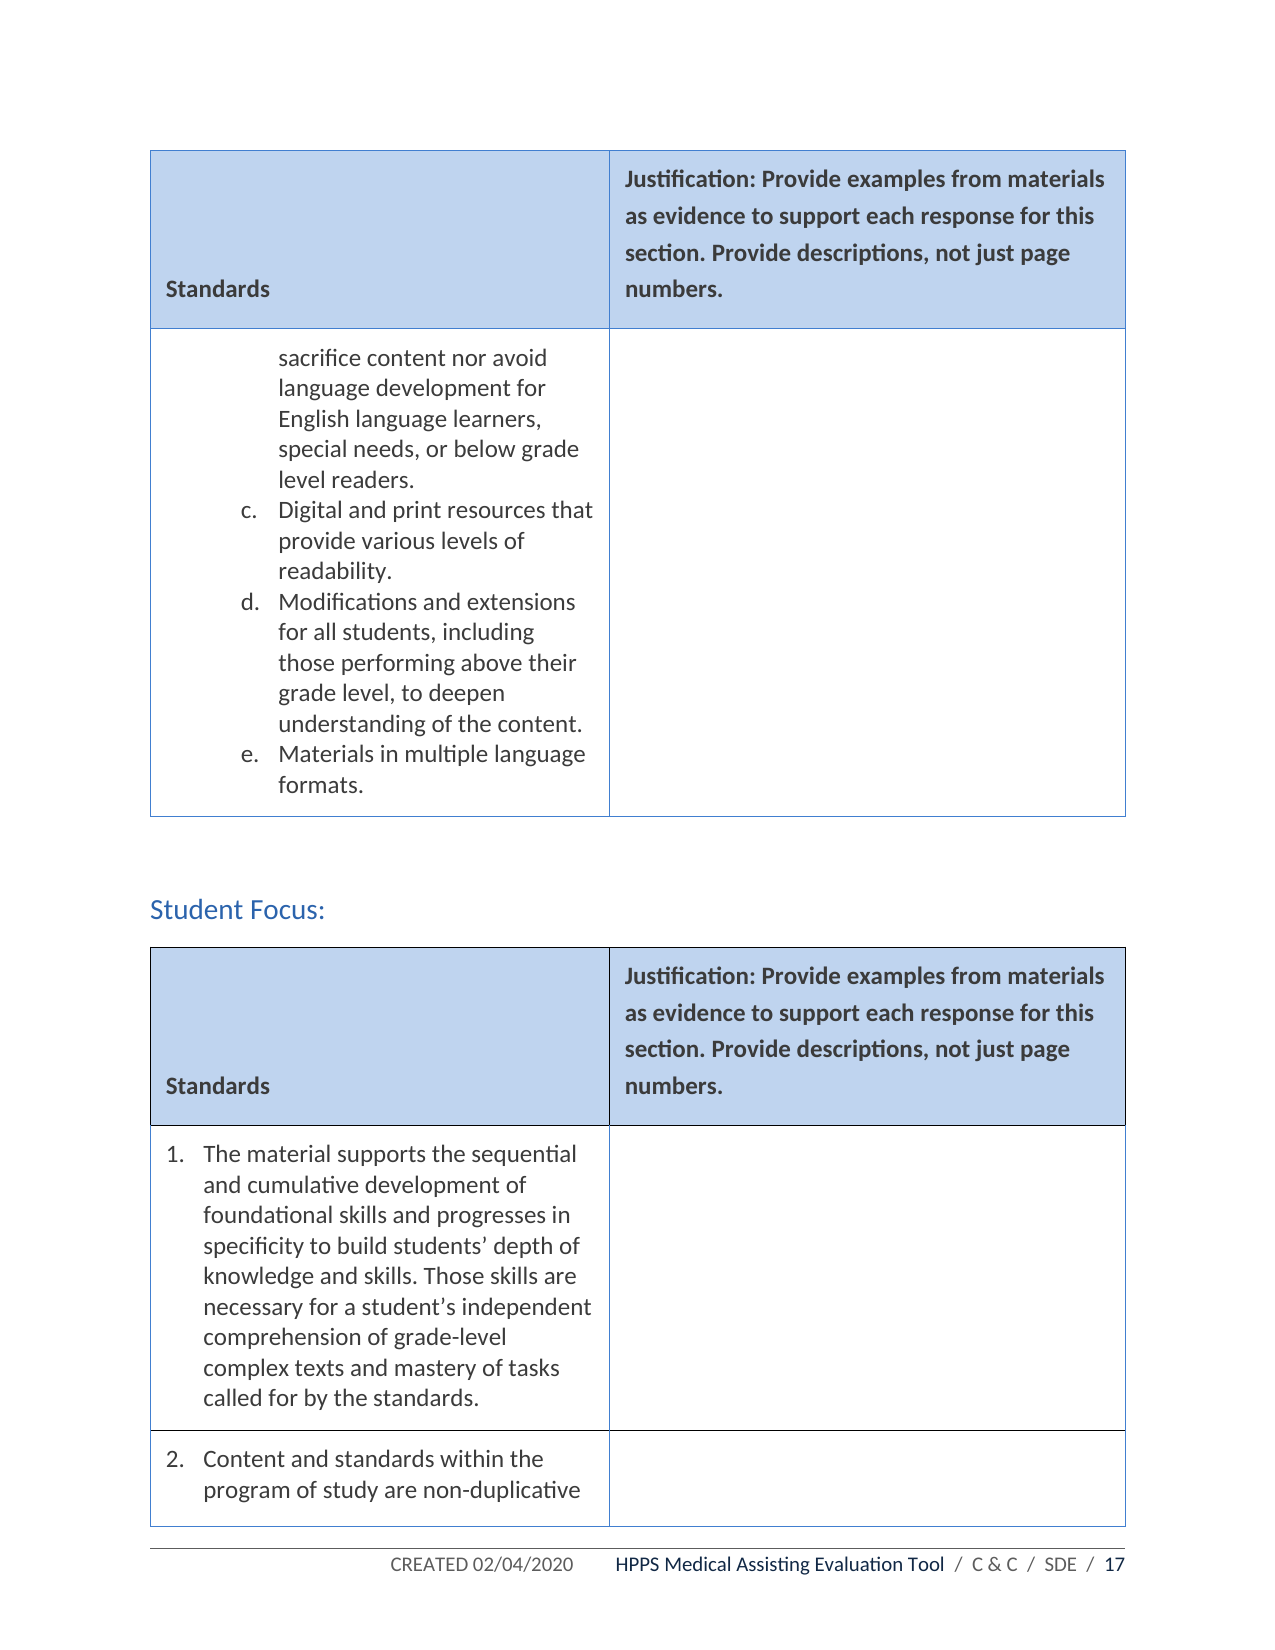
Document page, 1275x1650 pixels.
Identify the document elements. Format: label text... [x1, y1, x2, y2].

table_cell [610, 329, 1125, 816]
text Student Focus: [150, 891, 1125, 927]
table_cell [610, 1126, 1125, 1430]
table_header Justification: Provide examples from materials as evidence to support each response for this section. Provide descriptions, not just page numbers. [610, 948, 1125, 1125]
table_cell [610, 1431, 1125, 1526]
table_header Justification: Provide examples from materials as evidence to support each response for this section. Provide descriptions, not just page numbers. [610, 151, 1125, 328]
table_cell The material supports the sequential and cumulative development of foundational skills and progresses in specificity to build students’ depth of knowledge and skills. Those skills are necessary for a student’s independent comprehension of grade-level complex texts and mastery of tasks called for by the standards. [151, 1126, 609, 1430]
table_header Standards [151, 948, 609, 1125]
table_header Standards [151, 151, 609, 328]
